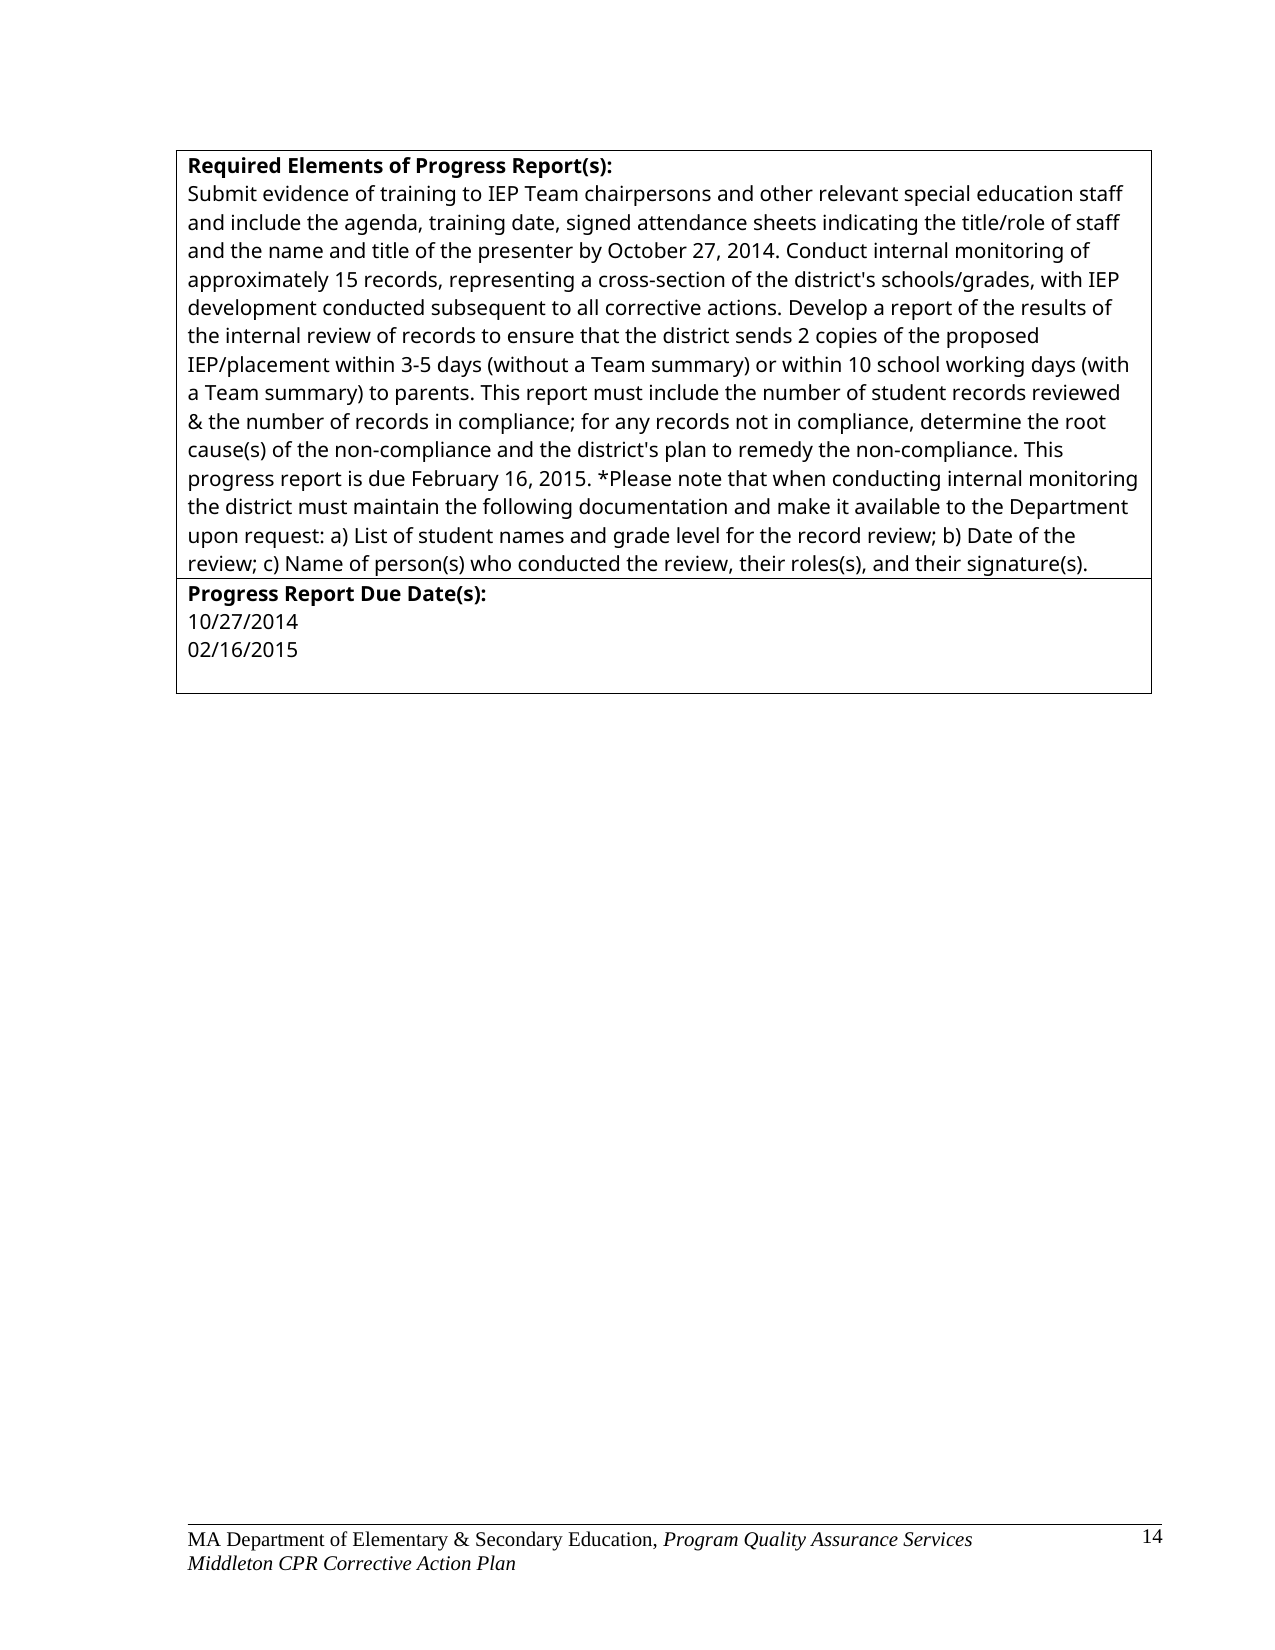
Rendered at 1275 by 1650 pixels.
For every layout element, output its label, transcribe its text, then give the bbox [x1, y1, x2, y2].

table_cell Progress Report Due Date(s): 10/27/2014 02/16/2015 [177, 579, 1151, 693]
table_cell Required Elements of Progress Report(s): Submit evidence of training to IEP Team chairpersons and other relevant special education staff and include the agenda, training date, signed attendance sheets indicating the title/role of staff and the name and title of the presenter by October 27, 2014. Conduct internal monitoring of approximately 15 records, representing a cross-section of the district's schools/grades, with IEP development conducted subsequent to all corrective actions. Develop a report of the results of the internal review of records to ensure that the district sends 2 copies of the proposed IEP/placement within 3-5 days (without a Team summary) or within 10 school working days (with a Team summary) to parents. This report must include the number of student records reviewed & the number of records in compliance; for any records not in compliance, determine the root cause(s) of the non-compliance and the district's plan to remedy the non-compliance. This progress report is due February 16, 2015. *Please note that when conducting internal monitoring the district must maintain the following documentation and make it available to the Department upon request: a) List of student names and grade level for the record review; b) Date of the review; c) Name of person(s) who conducted the review, their roles(s), and their signature(s). [177, 151, 1151, 578]
